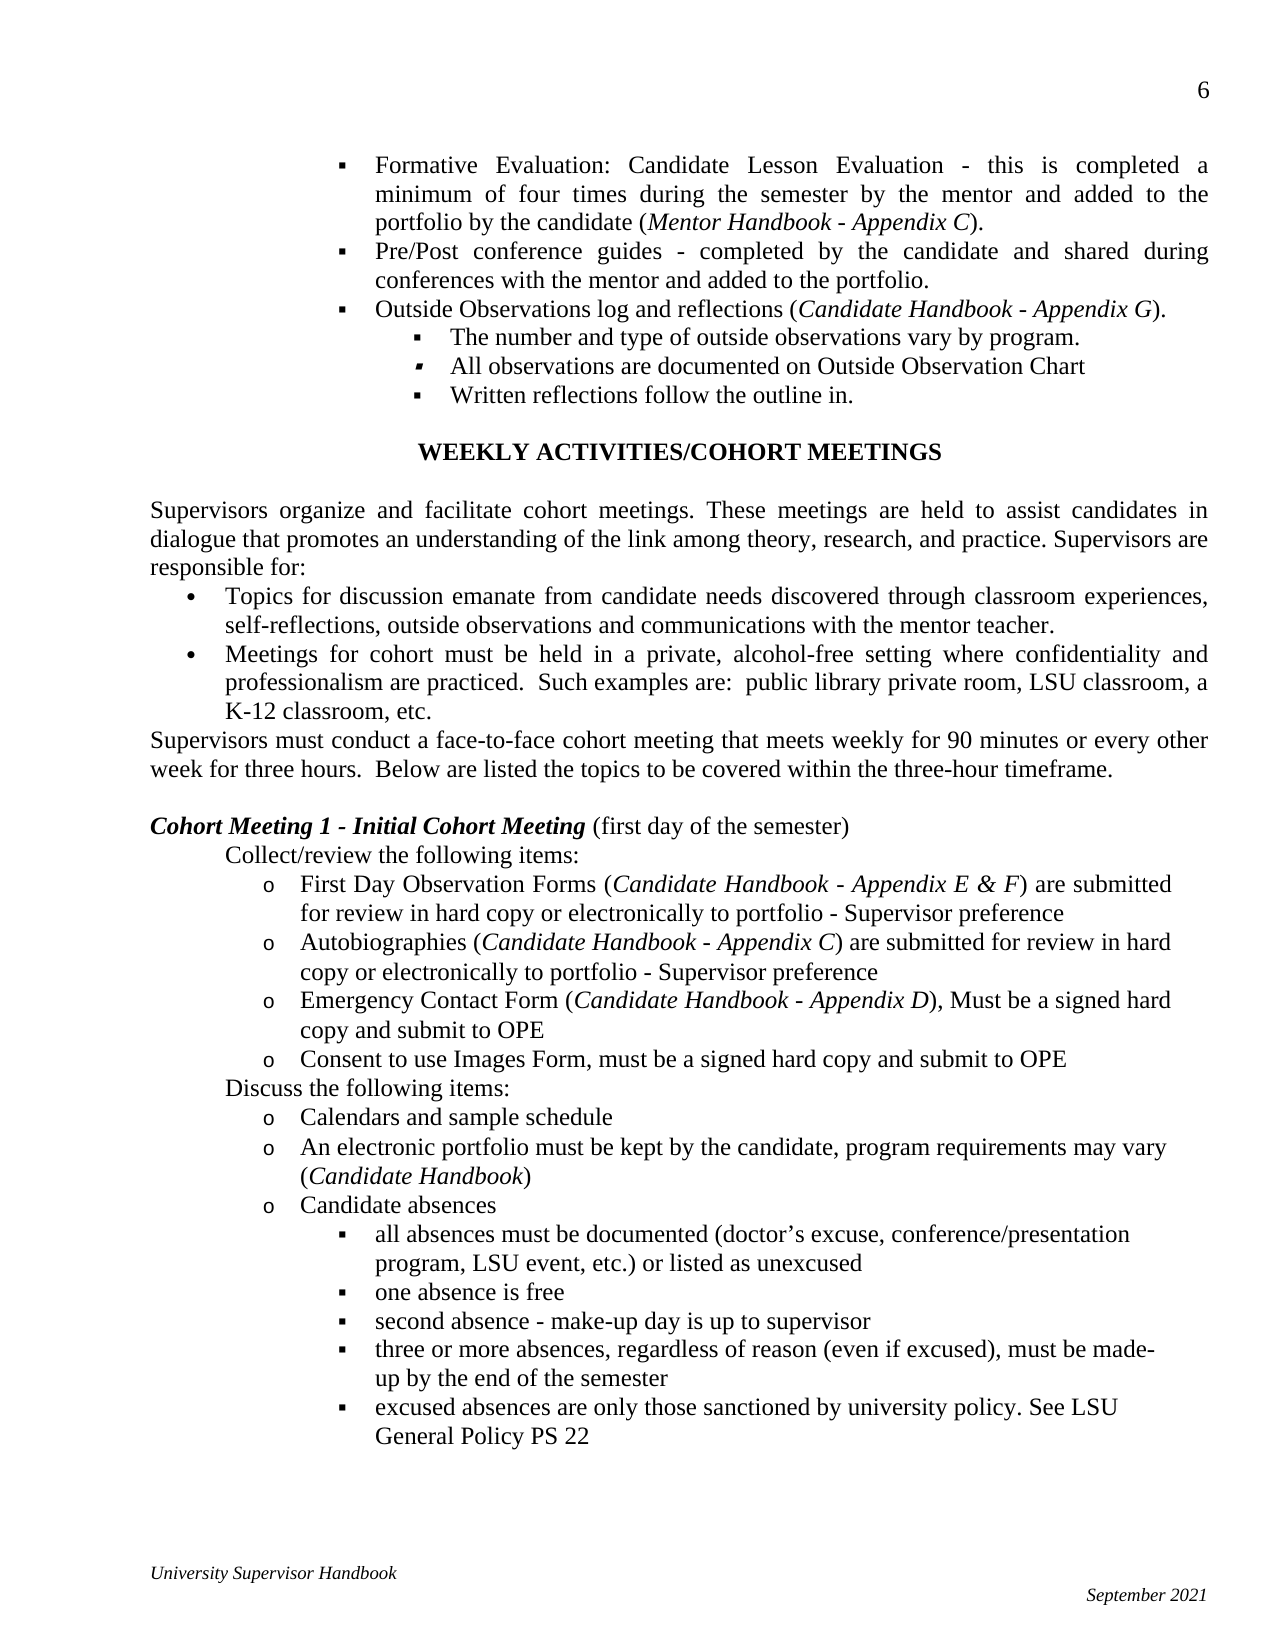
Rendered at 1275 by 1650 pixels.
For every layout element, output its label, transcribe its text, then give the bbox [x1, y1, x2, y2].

text Supervisors must conduct a face-to-face cohort meeting that meets weekly for 90 minutes or every other week for three hours. Below are listed the topics to be covered within the three-hour timeframe. [150, 725, 1209, 782]
list Formative Evaluation: Candidate Lesson Evaluation - this is completed a minimum of four times during the semester by the mentor and added to the portfolio by the candidate (Mentor Handbook - Appendix C). [337, 150, 1209, 236]
list Autobiographies (Candidate Handbook - Appendix C) are submitted for review in hard copy or electronically to portfolio - Supervisor preference [262, 927, 1172, 985]
list excused absences are only those sanctioned by university policy. See LSU General Policy PS 22 [337, 1392, 1172, 1449]
list The number and type of outside observations vary by program. [412, 322, 1209, 351]
list Topics for discussion emanate from candidate needs discovered through classroom experiences, self-reflections, outside observations and communications with the mentor teacher. [187, 581, 1209, 639]
list All observations are documented on Outside Observation Chart [412, 351, 1209, 380]
list An electronic portfolio must be kept by the candidate, program requirements may vary (Candidate Handbook) [262, 1132, 1172, 1190]
text Supervisors organize and facilitate cohort meetings. These meetings are held to assist candidates in dialogue that promotes an understanding of the link among theory, research, and practice. Supervisors are responsible for: [150, 495, 1209, 581]
list First Day Observation Forms (Candidate Handbook - Appendix E & F) are submitted for review in hard copy or electronically to portfolio - Supervisor preference [262, 869, 1172, 927]
list Candidate absences [262, 1190, 1172, 1219]
list one absence is free [337, 1277, 1172, 1306]
list second absence - make-up day is up to supervisor [337, 1306, 1172, 1334]
list Calendars and sample schedule [262, 1102, 1172, 1132]
list three or more absences, regardless of reason (even if excused), must be made-up by the end of the semester [337, 1334, 1172, 1392]
list Outside Observations log and reflections (Candidate Handbook - Appendix G). [337, 294, 1209, 322]
list all absences must be documented (doctor’s excuse, conference/presentation program, LSU event, etc.) or listed as unexcused [337, 1219, 1172, 1277]
list Consent to use Images Form, must be a signed hard copy and submit to OPE [262, 1044, 1172, 1073]
text Discuss the following items: [150, 1073, 1172, 1102]
subtitle WEEKLY ACTIVITIES/COHORT MEETINGS [150, 437, 1209, 466]
list Emergency Contact Form (Candidate Handbook - Appendix D), Must be a signed hard copy and submit to OPE [262, 985, 1172, 1044]
list Written reflections follow the outline in. [412, 380, 1209, 409]
text Collect/review the following items: [150, 840, 1172, 869]
text Cohort Meeting 1 - Initial Cohort Meeting (first day of the semester) [150, 811, 1172, 840]
list Meetings for cohort must be held in a private, alcohol-free setting where confidentiality and professionalism are practiced. Such examples are: public library private room, LSU classroom, a K-12 classroom, etc. [187, 639, 1209, 725]
list Pre/Post conference guides - completed by the candidate and shared during conferences with the mentor and added to the portfolio. [337, 236, 1209, 294]
